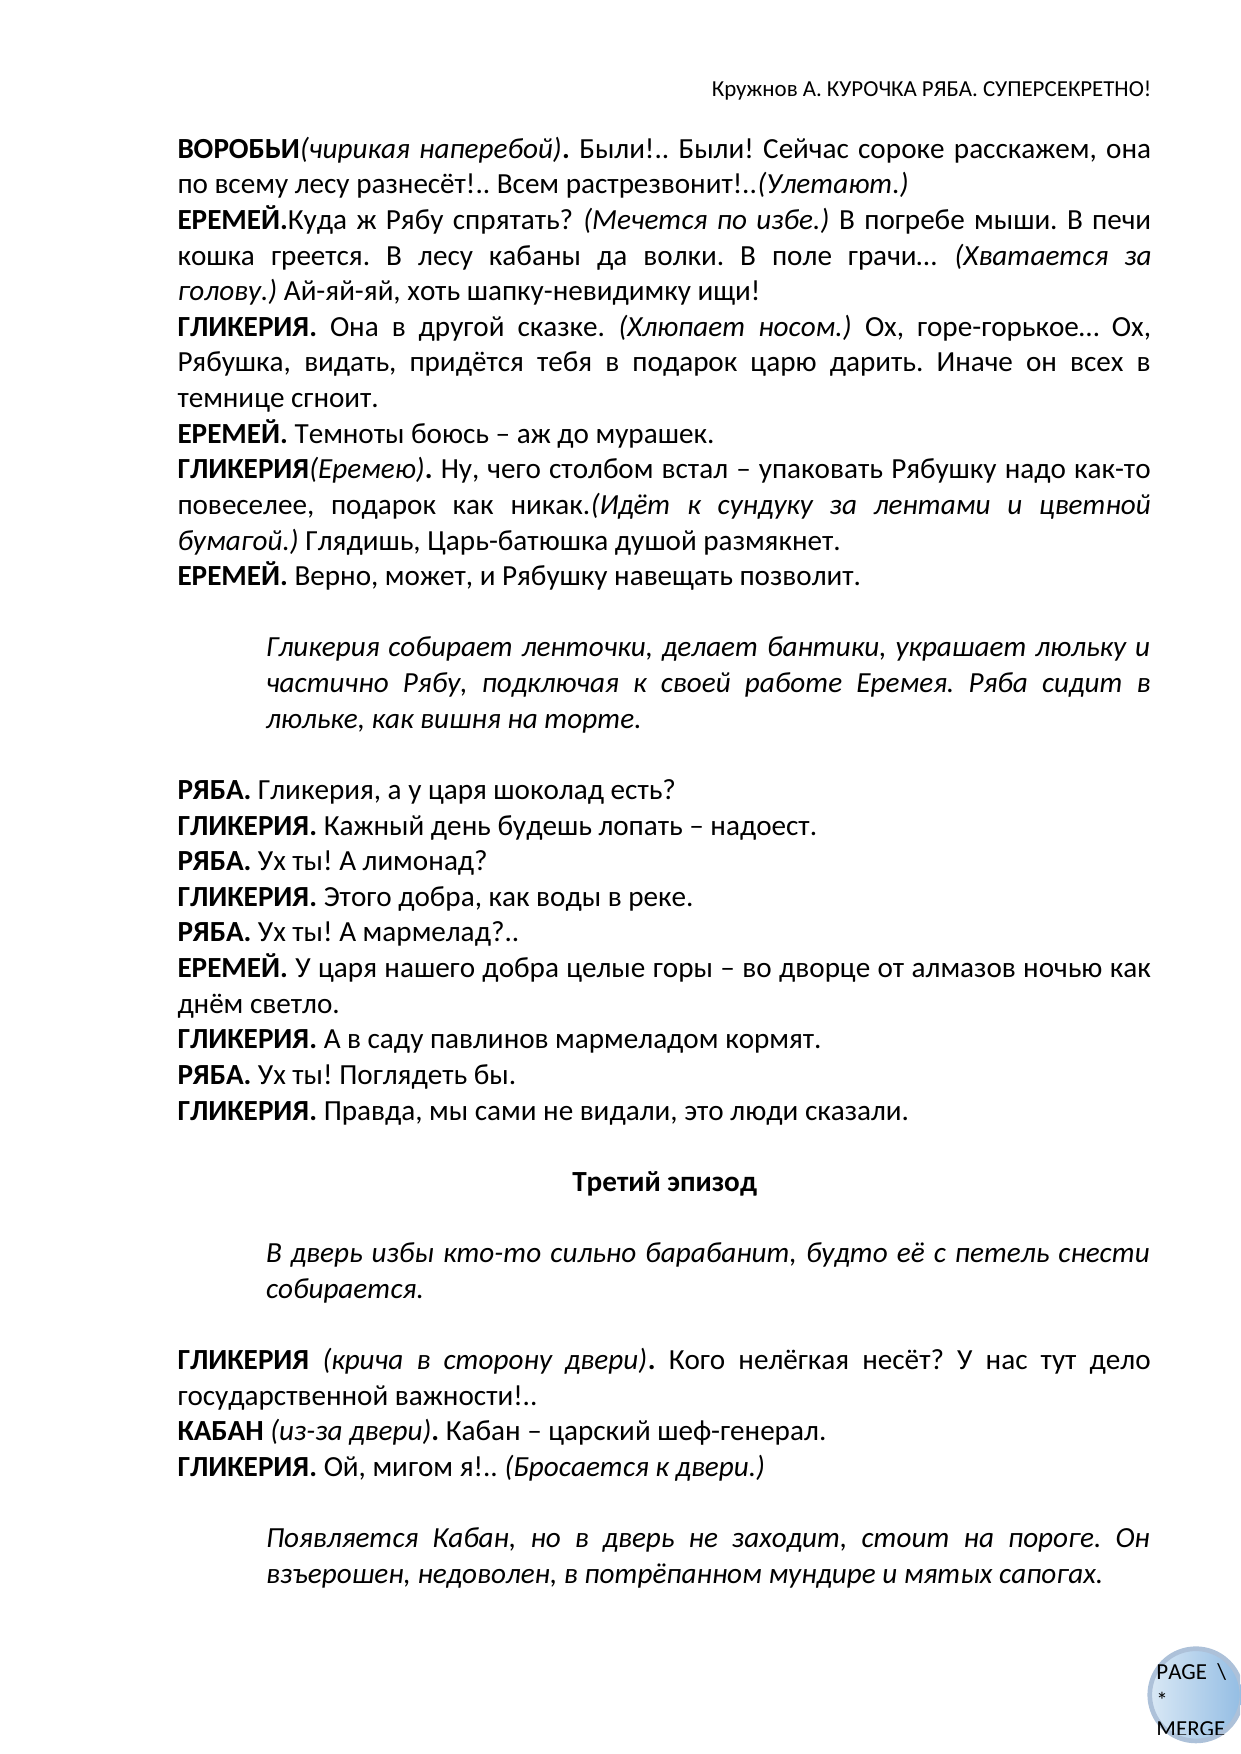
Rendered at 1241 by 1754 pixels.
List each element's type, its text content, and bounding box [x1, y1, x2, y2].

text ВОРОБЬИ(чирикая наперебой). Были!.. Были! Сейчас сороке расскажем, она по всему лесу разнесёт!.. Всем растрезвонит!..(Улетают.) [177, 130, 1152, 201]
text ГЛИКЕРИЯ. Она в другой сказке. (Хлюпает носом.) Ох, горе-горькое… Ох, Рябушка, видать, придётся тебя в подарок царю дарить. Иначе он всех в темнице сгноит. [177, 308, 1152, 415]
subtitle Третий эпизод [177, 1163, 1152, 1198]
text КАБАН (из-за двери). Кабан – царский шеф-генерал. [177, 1412, 1152, 1448]
text ЕРЕМЕЙ. Темноты боюсь – аж до мурашек. [177, 415, 1152, 450]
text ГЛИКЕРИЯ. Кажный день будешь лопать – надоест. [177, 807, 1152, 842]
text Гликерия собирает ленточки, делает бантики, украшает люльку и частично Рябу, подключая к своей работе Еремея. Ряба сидит в люльке, как вишня на торте. [266, 628, 1152, 735]
text В дверь избы кто-то сильно барабанит, будто её с петель снести собирается. [266, 1234, 1152, 1305]
text ГЛИКЕРИЯ. А в саду павлинов мармеладом кормят. [177, 1020, 1152, 1056]
text ГЛИКЕРИЯ (крича в сторону двери). Кого нелёгкая несёт? У нас тут дело государственной важности!.. [177, 1341, 1152, 1412]
text ЕРЕМЕЙ.Куда ж Рябу спрятать? (Мечется по избе.) В погребе мыши. В печи кошка греется. В лесу кабаны да волки. В поле грачи… (Хватается за голову.) Ай-яй-яй, хоть шапку-невидимку ищи! [177, 201, 1152, 308]
text ГЛИКЕРИЯ. Этого добра, как воды в реке. [177, 878, 1152, 913]
text РЯБА. Ух ты! А мармелад?.. [177, 913, 1152, 949]
text ГЛИКЕРИЯ. Правда, мы сами не видали, это люди сказали. [177, 1092, 1152, 1127]
text Появляется Кабан, но в дверь не заходит, стоит на пороге. Он взъерошен, недоволен, в потрёпанном мундире и мятых сапогах. [266, 1519, 1152, 1590]
text РЯБА. Гликерия, а у царя шоколад есть? [177, 771, 1152, 807]
text ЕРЕМЕЙ. У царя нашего добра целые горы – во дворце от алмазов ночью как днём светло. [177, 949, 1152, 1020]
text ГЛИКЕРИЯ. Ой, мигом я!.. (Бросается к двери.) [177, 1448, 1152, 1483]
text РЯБА. Ух ты! Поглядеть бы. [177, 1056, 1152, 1092]
text РЯБА. Ух ты! А лимонад? [177, 842, 1152, 878]
text ГЛИКЕРИЯ(Еремею). Ну, чего столбом встал – упаковать Рябушку надо как-то повеселее, подарок как никак.(Идёт к сундуку за лентами и цветной бумагой.) Глядишь, Царь-батюшка душой размякнет. [177, 450, 1152, 557]
text ЕРЕМЕЙ. Верно, может, и Рябушку навещать позволит. [177, 557, 1152, 593]
